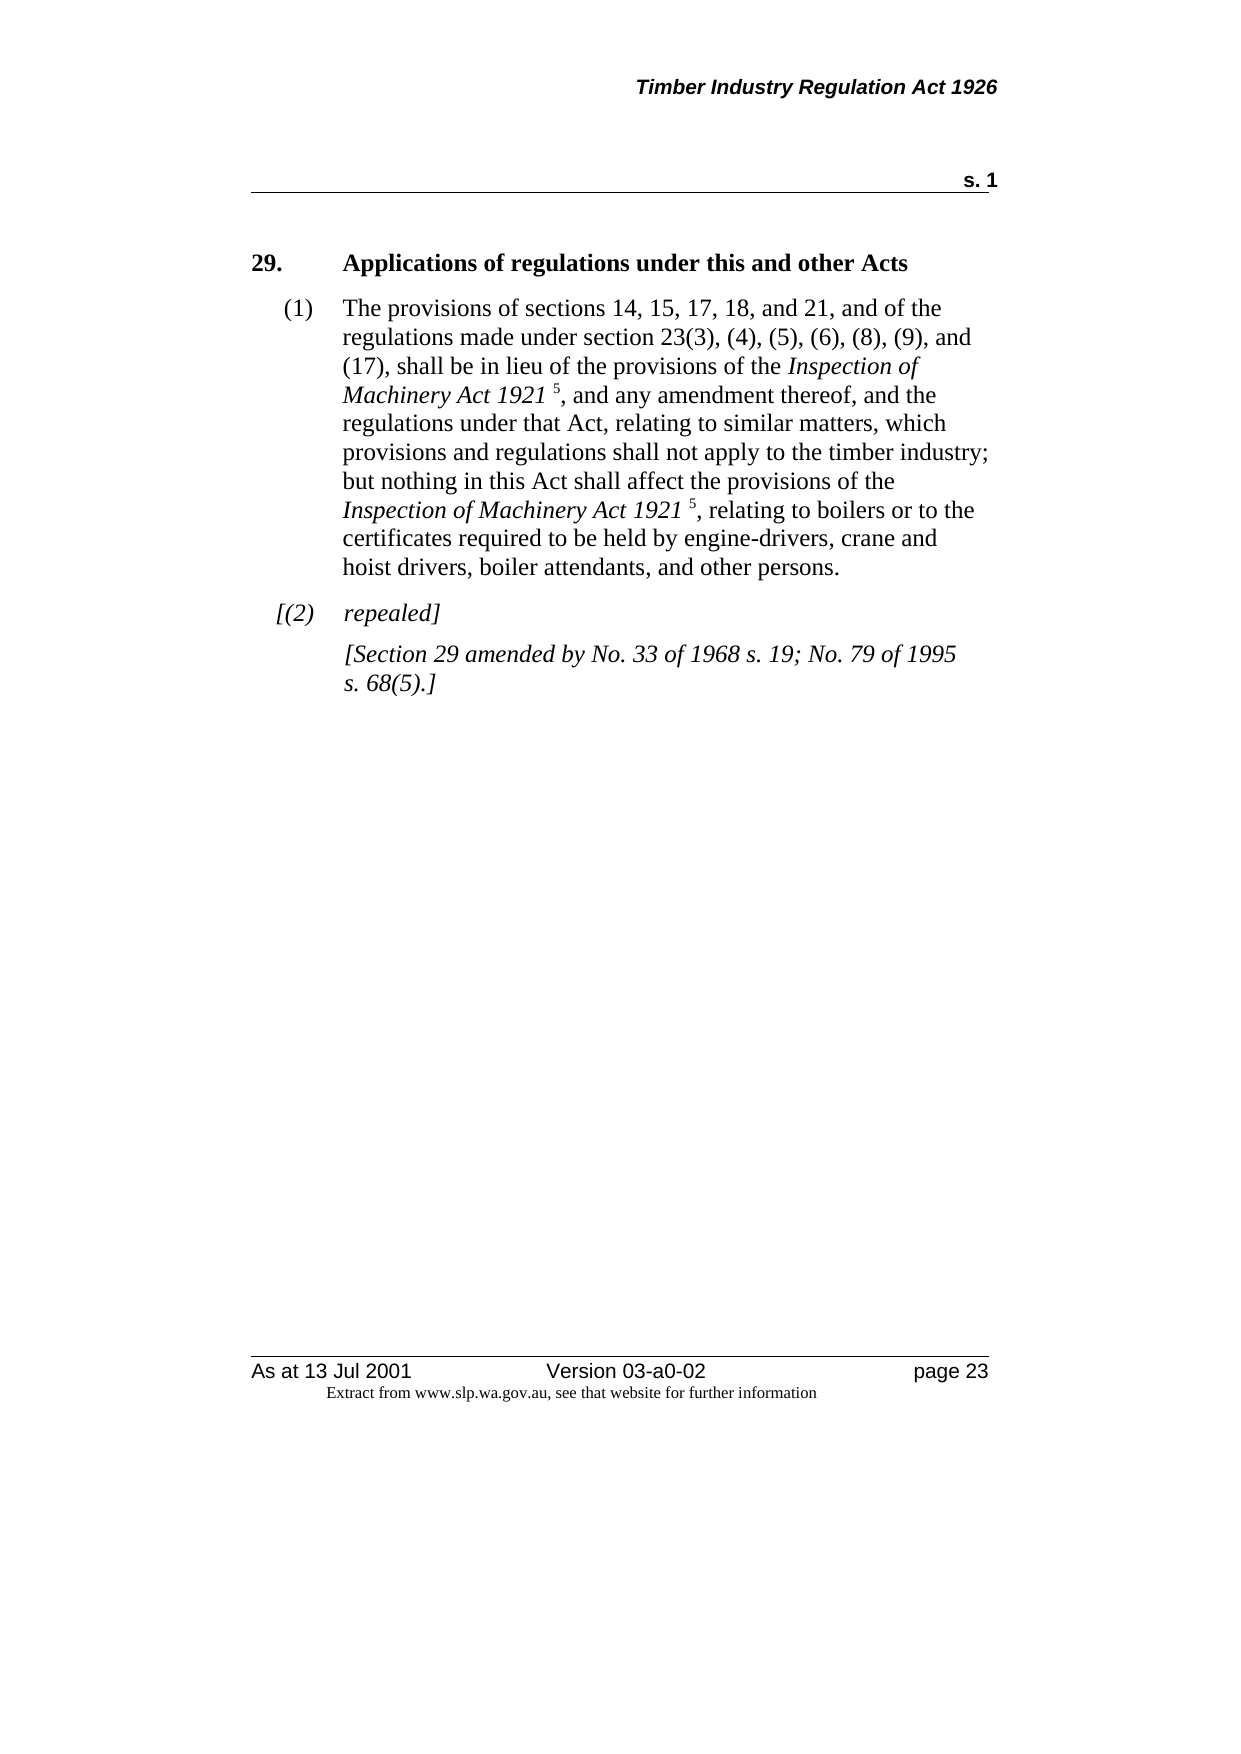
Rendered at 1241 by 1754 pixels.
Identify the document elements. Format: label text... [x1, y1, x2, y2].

text [Section 29 amended by No. 33 of 1968 s. 19; No. 79 of 1995 s. 68(5).] [251, 639, 989, 696]
subtitle 29. Applications of regulations under this and other Acts [251, 248, 989, 277]
text [(2) repealed] [251, 598, 989, 626]
text (1) The provisions of sections 14, 15, 17, 18, and 21, and of the regulations made under section 23(3), (4), (5), (6), (8), (9), and (17), shall be in lieu of the provisions of the Inspection of Machinery Act 1921 5, and any amendment thereof, and the regulations under that Act, relating to similar matters, which provisions and regulations shall not apply to the timber industry; but nothing in this Act shall affect the provisions of the Inspection of Machinery Act 1921 5, relating to boilers or to the certificates required to be held by engine-drivers, crane and hoist drivers, boiler attendants, and other persons. [251, 293, 989, 581]
